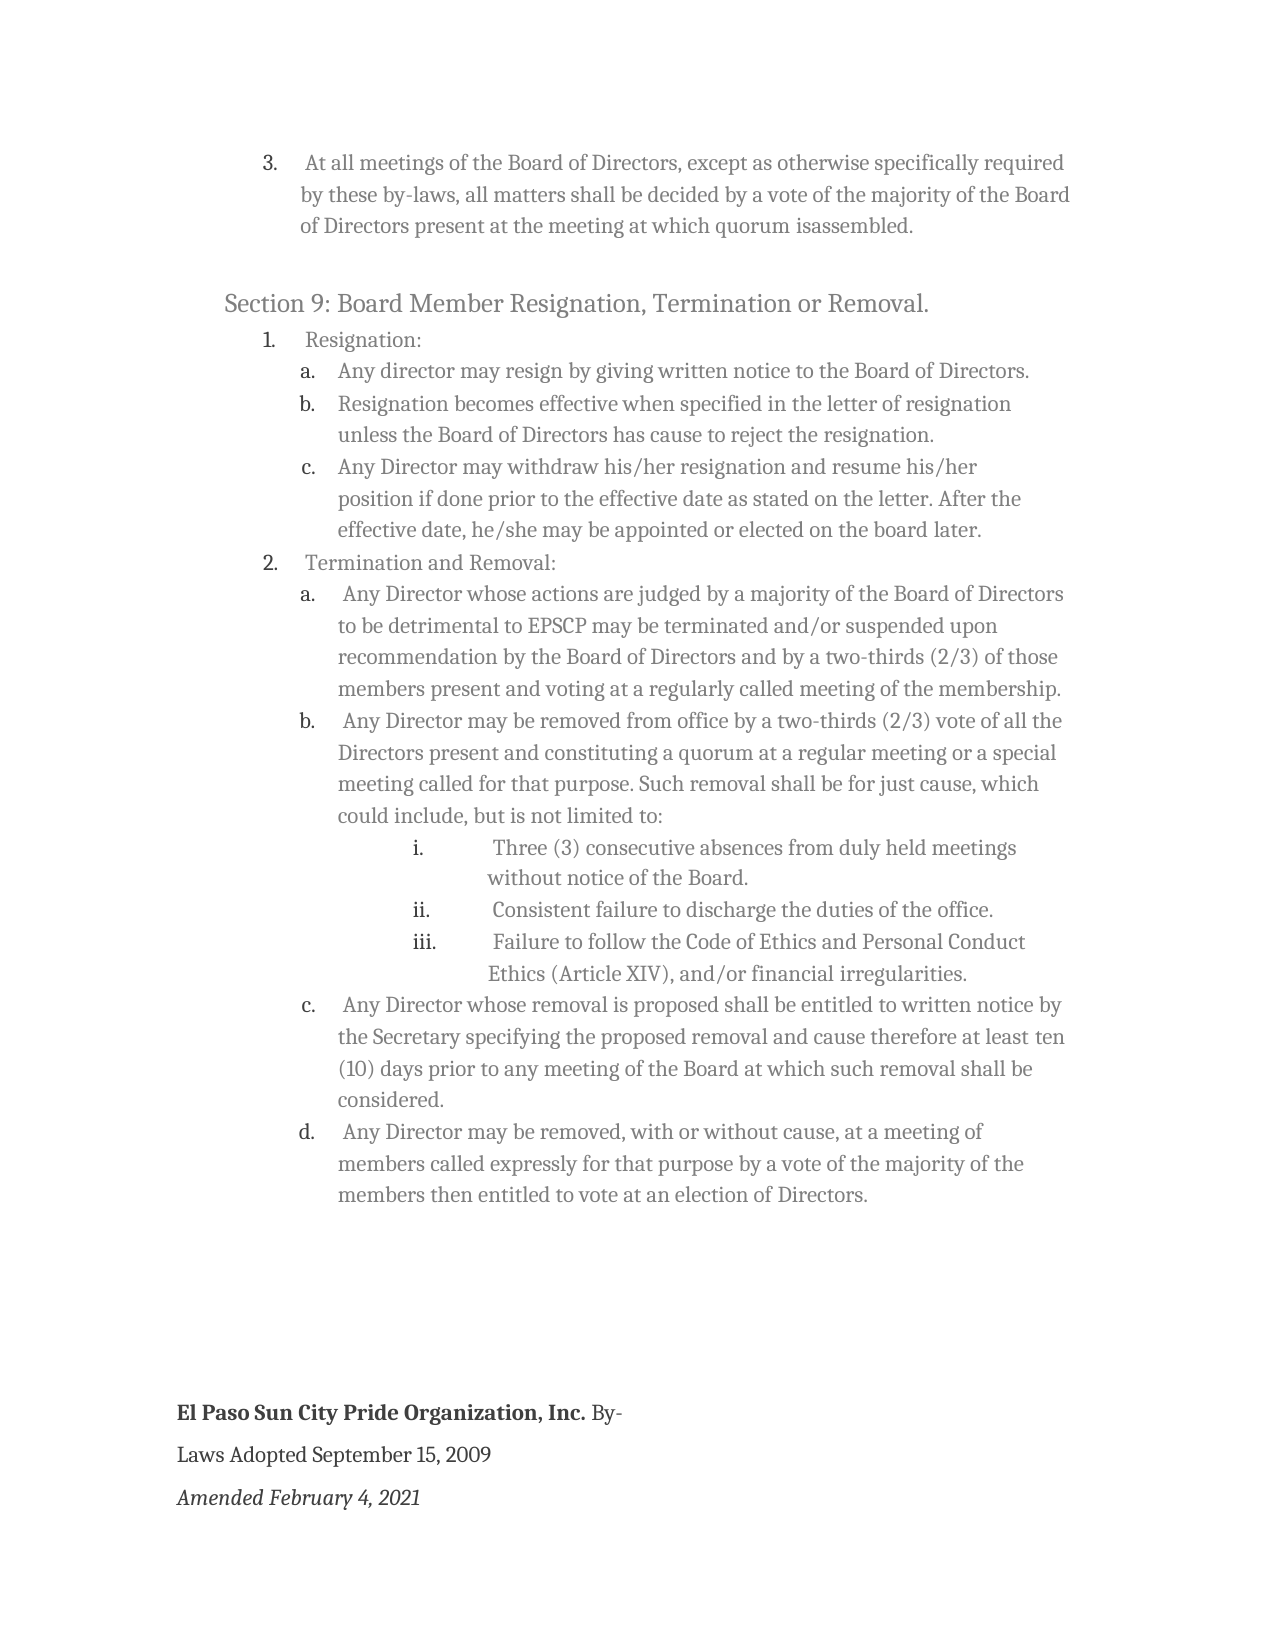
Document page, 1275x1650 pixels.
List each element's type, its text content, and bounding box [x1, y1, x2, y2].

list At all meetings of the Board of Directors, except as otherwise specifically required by these by-laws, all matters shall be decided by a vote of the majority of the Board of Directors present at the meeting at which quorum isassembled. [263, 150, 1079, 240]
list Any Director whose removal is proposed shall be entitled to written notice by the Secretary specifying the proposed removal and cause therefore at least ten (10) days prior to any meeting of the Board at which such removal shall be considered. [301, 992, 1074, 1113]
list Termination and Removal: [263, 549, 1102, 575]
list Resignation: [263, 326, 1102, 353]
list Three (3) consecutive absences from duly held meetings without notice of the Board. [413, 834, 1046, 891]
list Any Director may be removed, with or without cause, at a meeting of members called expressly for that purpose by a vote of the majority of the members then entitled to vote at an election of Directors. [299, 1119, 1058, 1208]
list Any Director whose actions are judged by a majority of the Board of Directors to be detrimental to EPSCP may be terminated and/or suspended upon recommendation by the Board of Directors and by a two-thirds (2/3) of those members present and voting at a regularly called meeting of the membership. [300, 581, 1071, 702]
list Resignation becomes effective when specified in the letter of resignation unless the Board of Directors has cause to reject the resignation. [299, 390, 1048, 448]
list Any director may resign by giving written notice to the Board of Directors. [300, 358, 1102, 385]
list Any Director may withdraw his/her resignation and resume his/her position if done prior to the effective date as stated on the letter. After the effective date, he/she may be appointed or elected on the board later. [301, 454, 1057, 543]
subtitle Section 9: Board Member Resignation, Termination or Removal. [225, 288, 1102, 319]
list Consistent failure to discharge the duties of the office. [413, 897, 1102, 923]
list Failure to follow the Code of Ethics and Personal Conduct Ethics (Article XIV), and/or financial irregularities. [413, 928, 1054, 987]
list Any Director may be removed from office by a two-thirds (2/3) vote of all the Directors present and constituting a quorum at a regular meeting or a special meeting called for that purpose. Such removal shall be for just cause, which could include, but is not limited to: [299, 708, 1082, 829]
